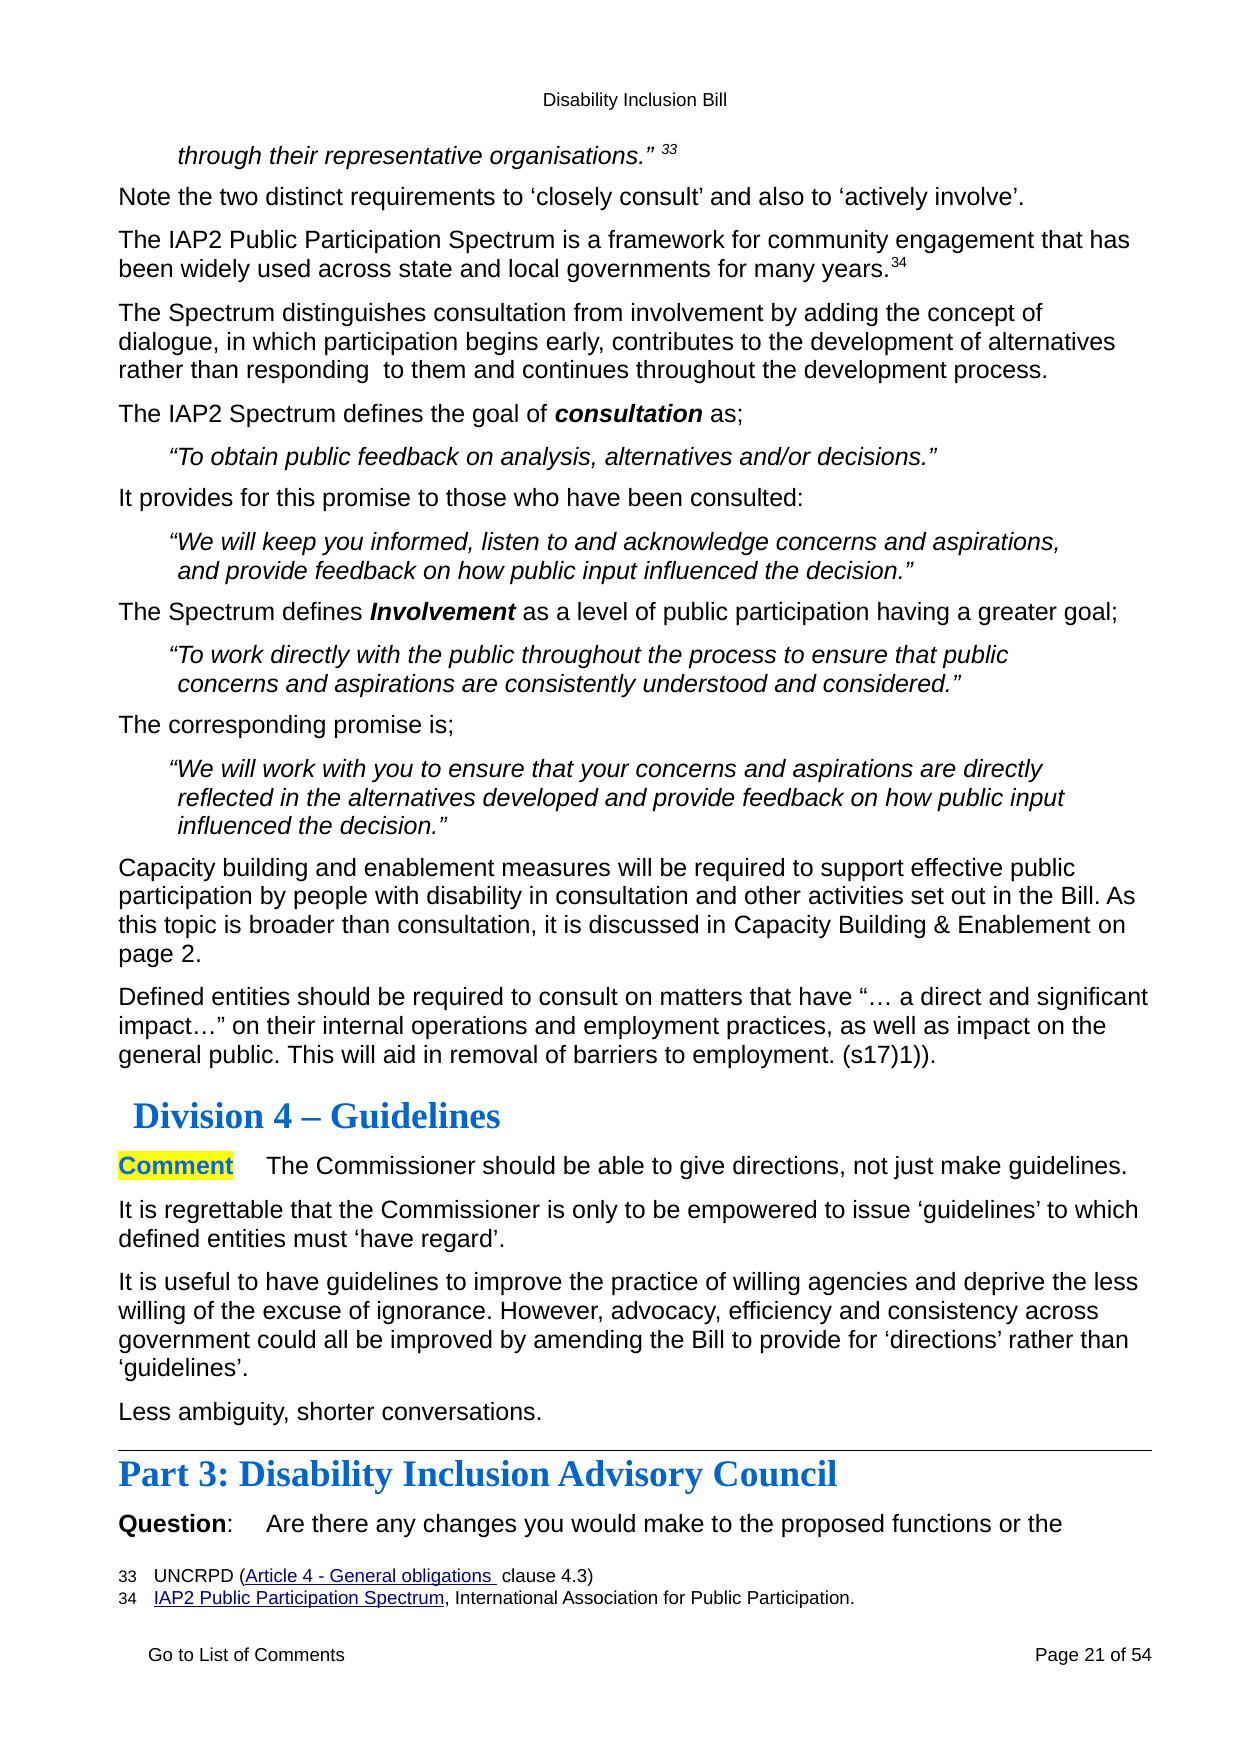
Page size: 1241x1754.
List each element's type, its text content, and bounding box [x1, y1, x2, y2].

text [168, 141, 1093, 169]
text “We will work with you to ensure that your concerns and aspirations are directly reflected in the alternatives developed and provide feedback on how public input influenced the decision.” [168, 754, 1093, 840]
text “To work directly with the public throughout the process to ensure that public concerns and aspirations are consistently understood and considered.” [168, 640, 1093, 698]
text The Spectrum distinguishes consultation from involvement by adding the concept of dialogue, in which participation begins early, contributes to the development of alternatives rather than responding to them and continues throughout the development process. [118, 298, 1152, 384]
subtitle Division 4 – Guidelines [133, 1093, 1152, 1136]
subtitle Part 3: Disability Inclusion Advisory Council [118, 1451, 1152, 1494]
text “To obtain public feedback on analysis, alternatives and/or decisions.” [168, 442, 1093, 471]
text Capacity building and enablement measures will be required to support effective public participation by people with disability in consultation and other activities set out in the Bill. As this topic is broader than consultation, it is discussed in on page 2. [118, 852, 1152, 967]
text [118, 1509, 1152, 1538]
text It is useful to have guidelines to improve the practice of willing agencies and deprive the less willing of the excuse of ignorance. However, advocacy, efficiency and consistency across government could all be improved by amending the Bill to provide for ‘directions’ rather than ‘guidelines’. [118, 1267, 1152, 1382]
text “We will keep you informed, listen to and acknowledge concerns and aspirations, and provide feedback on how public input influenced the decision.” [168, 527, 1093, 584]
text Defined entities should be required to consult on matters that have “… a direct and significant impact…” on their internal operations and employment practices, as well as impact on the general public. This will aid in removal of barriers to employment. (s17)1)). [118, 982, 1152, 1068]
text Note the two distinct requirements to ‘closely consult’ and also to ‘actively involve’. [118, 182, 1152, 211]
text The corresponding promise is; [118, 710, 1152, 739]
text It is regrettable that the Commissioner is only to be empowered to issue ‘guidelines’ to which defined entities must ‘have regard’. [118, 1195, 1152, 1252]
text Less ambiguity, shorter conversations. [118, 1397, 1152, 1426]
text The Spectrum defines Involvement as a level of public participation having a greater goal; [118, 597, 1152, 626]
text Comment The Commissioner should be able to give directions, not just make guidelines. [233, 1151, 1152, 1180]
text It provides for this promise to those who have been consulted: [118, 483, 1152, 512]
text The IAP2 Spectrum defines the goal of consultation as; [118, 399, 1152, 427]
text The IAP2 Public Participation Spectrum is a framework for community engagement that has been widely used across state and local governments for many years. [118, 225, 1152, 283]
